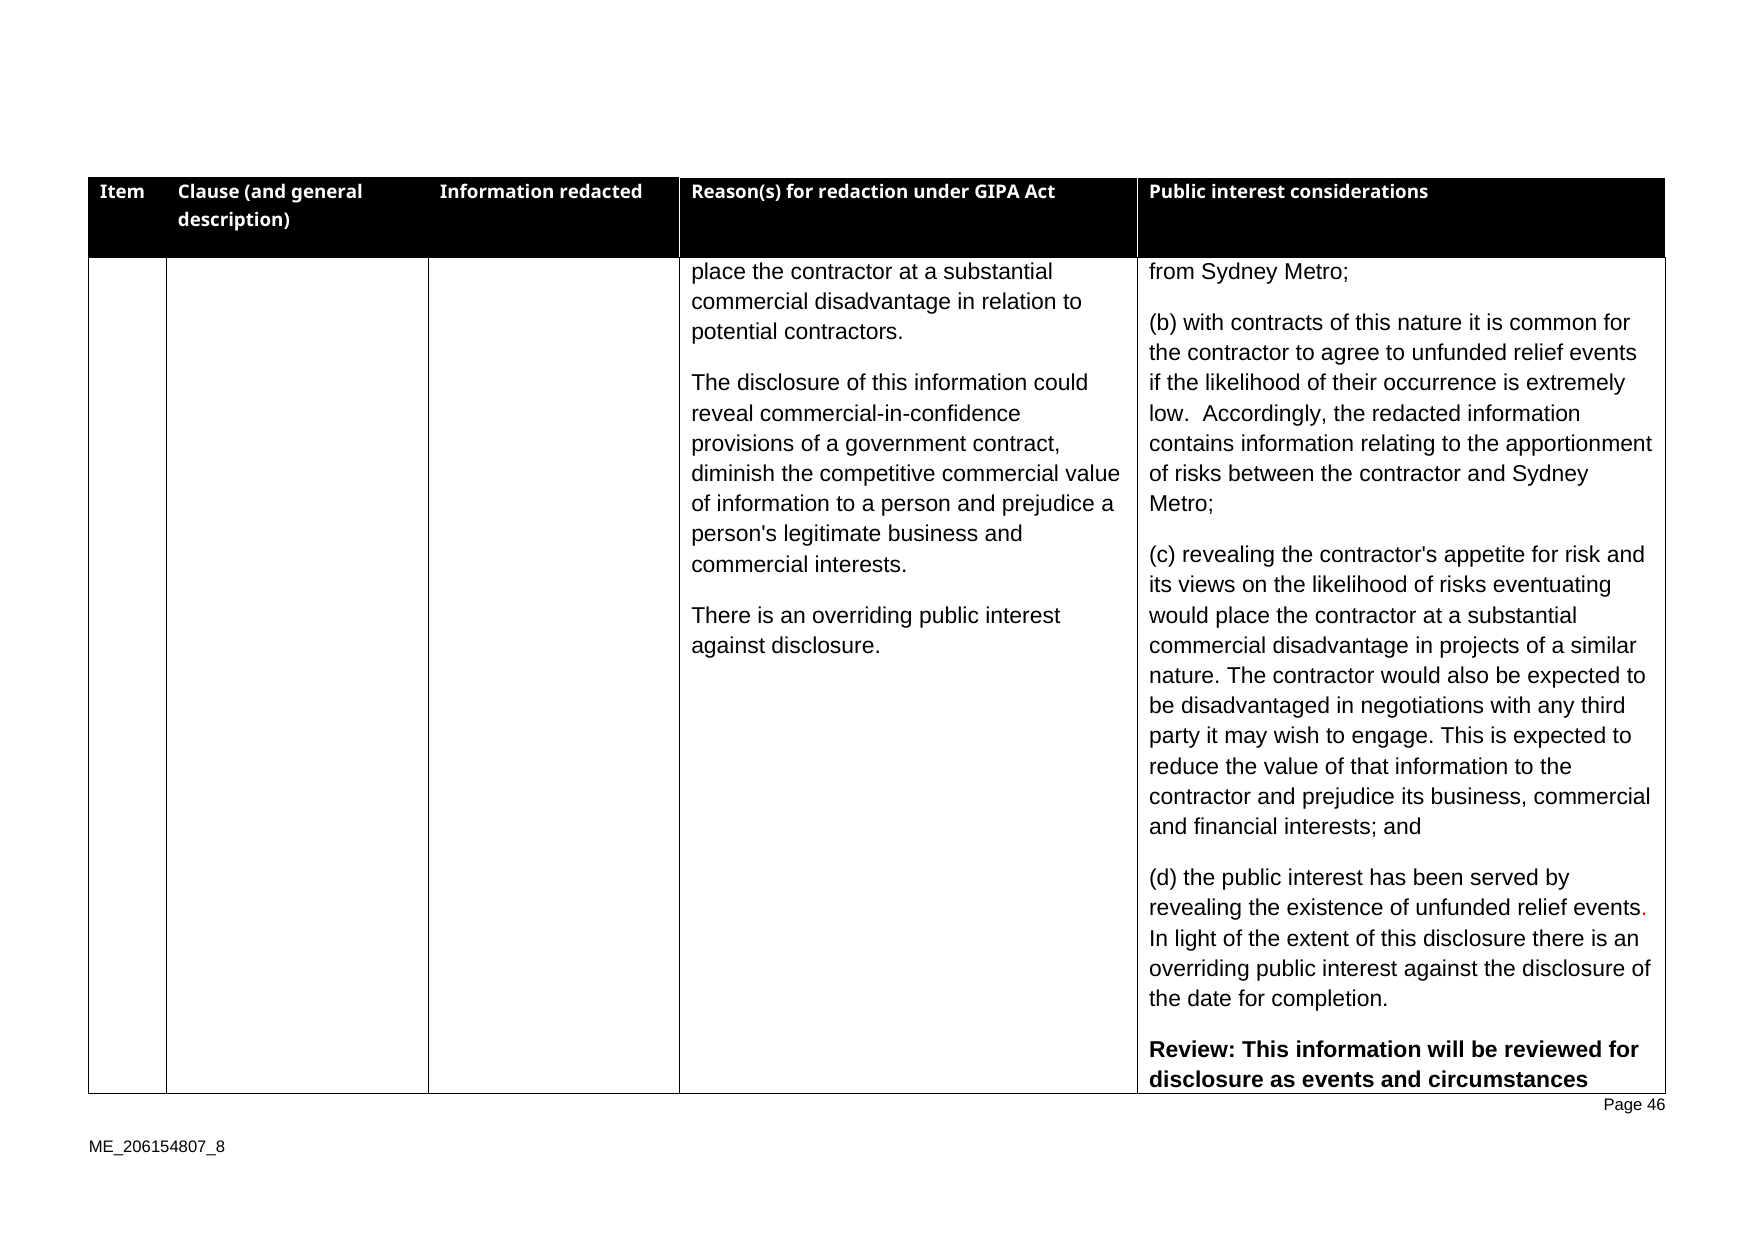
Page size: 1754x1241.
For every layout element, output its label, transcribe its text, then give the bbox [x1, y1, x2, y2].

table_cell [680, 258, 1137, 1092]
table_header Clause (and general description) [167, 178, 428, 257]
table_cell [89, 258, 166, 1092]
table_header Item [89, 178, 166, 257]
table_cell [429, 258, 679, 1092]
table_header Reason(s) for redaction under GIPA Act [680, 178, 1137, 257]
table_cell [1138, 258, 1665, 1092]
table_header Information redacted [429, 178, 679, 257]
table_header Public interest considerations [1138, 178, 1665, 257]
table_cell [167, 258, 428, 1092]
